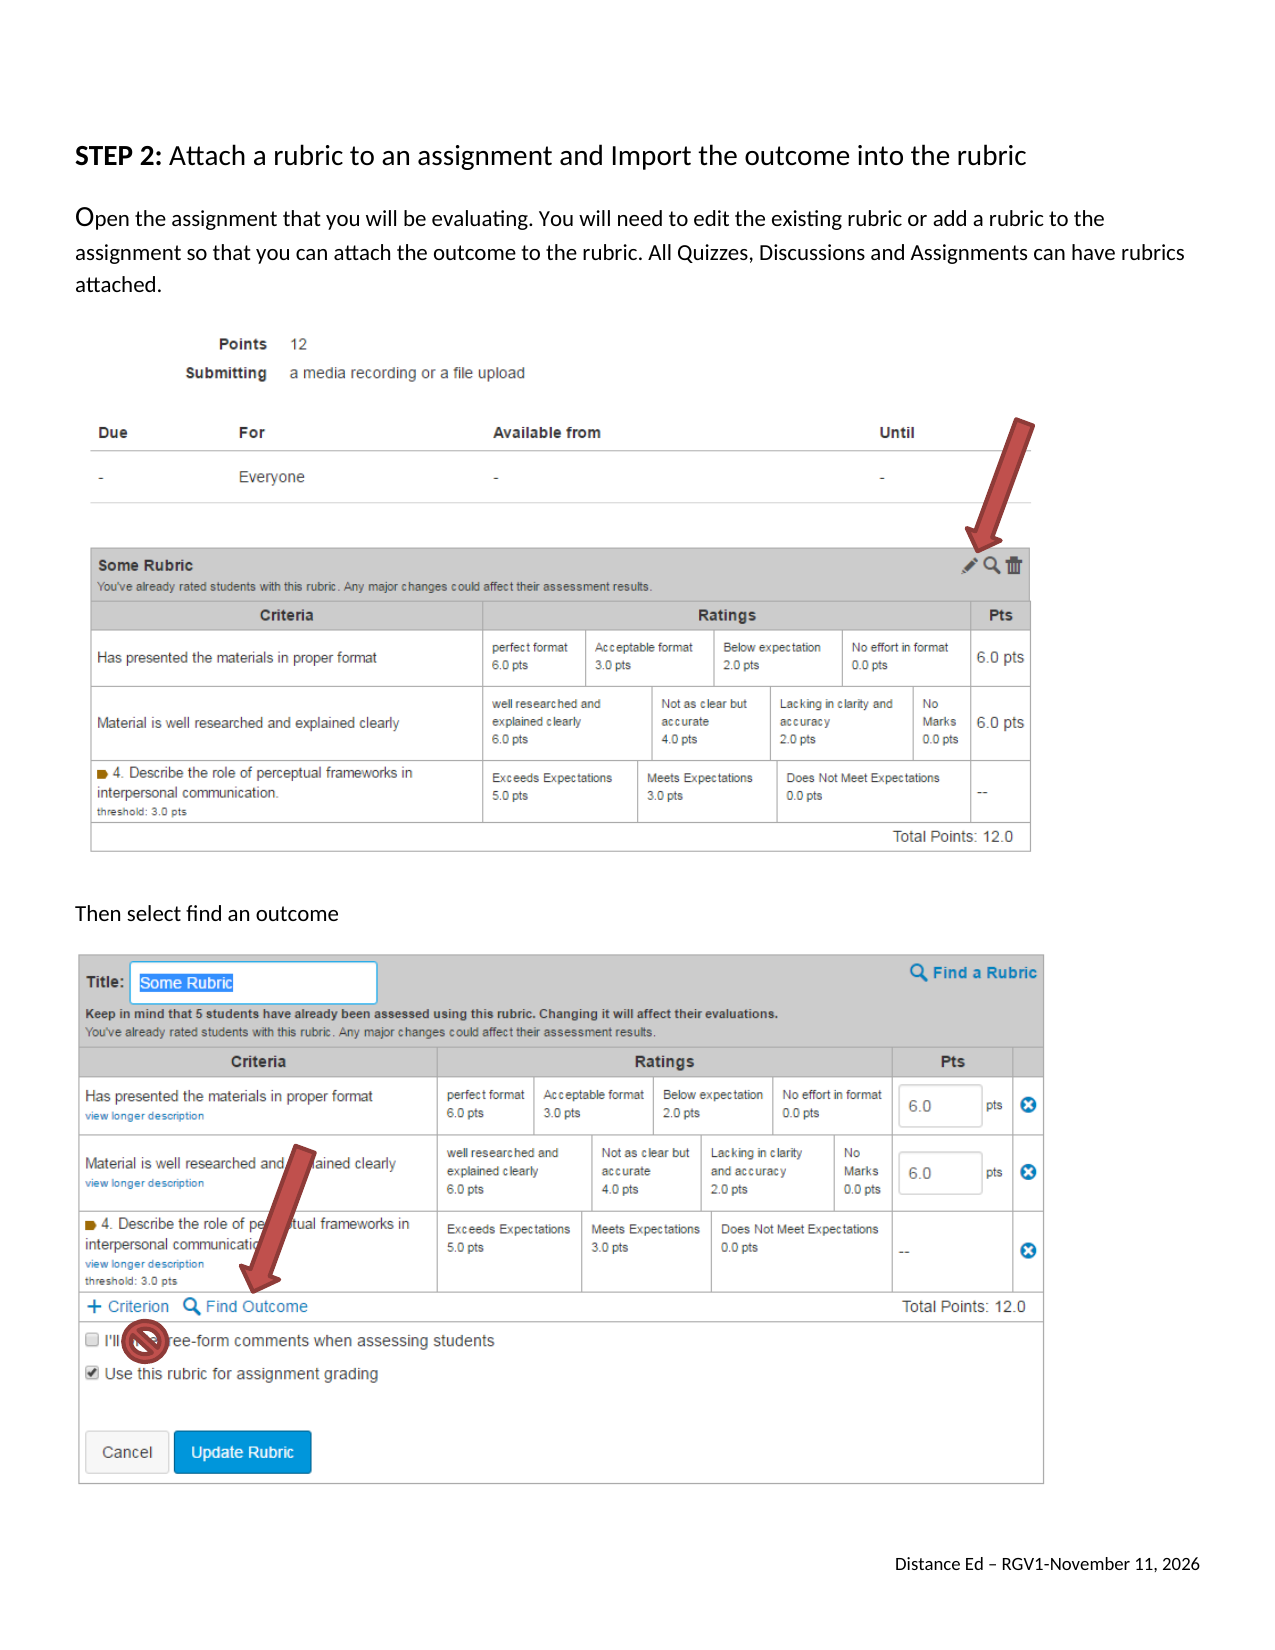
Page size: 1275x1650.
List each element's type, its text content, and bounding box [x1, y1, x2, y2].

text STEP 2: Attach a rubric to an assignment and Import the outcome into the rubric [75, 137, 1200, 172]
text Open the assignment that you will be evaluating. You will need to edit the existing rubric or add a rubric to the assignment so that you can attach the outcome to the rubric. All Quizzes, Discussions and Assignments can have rubrics attached. [75, 198, 1200, 298]
picture [75, 323, 1050, 874]
text Then select find an outcome [75, 899, 1200, 927]
picture [75, 952, 1050, 1491]
